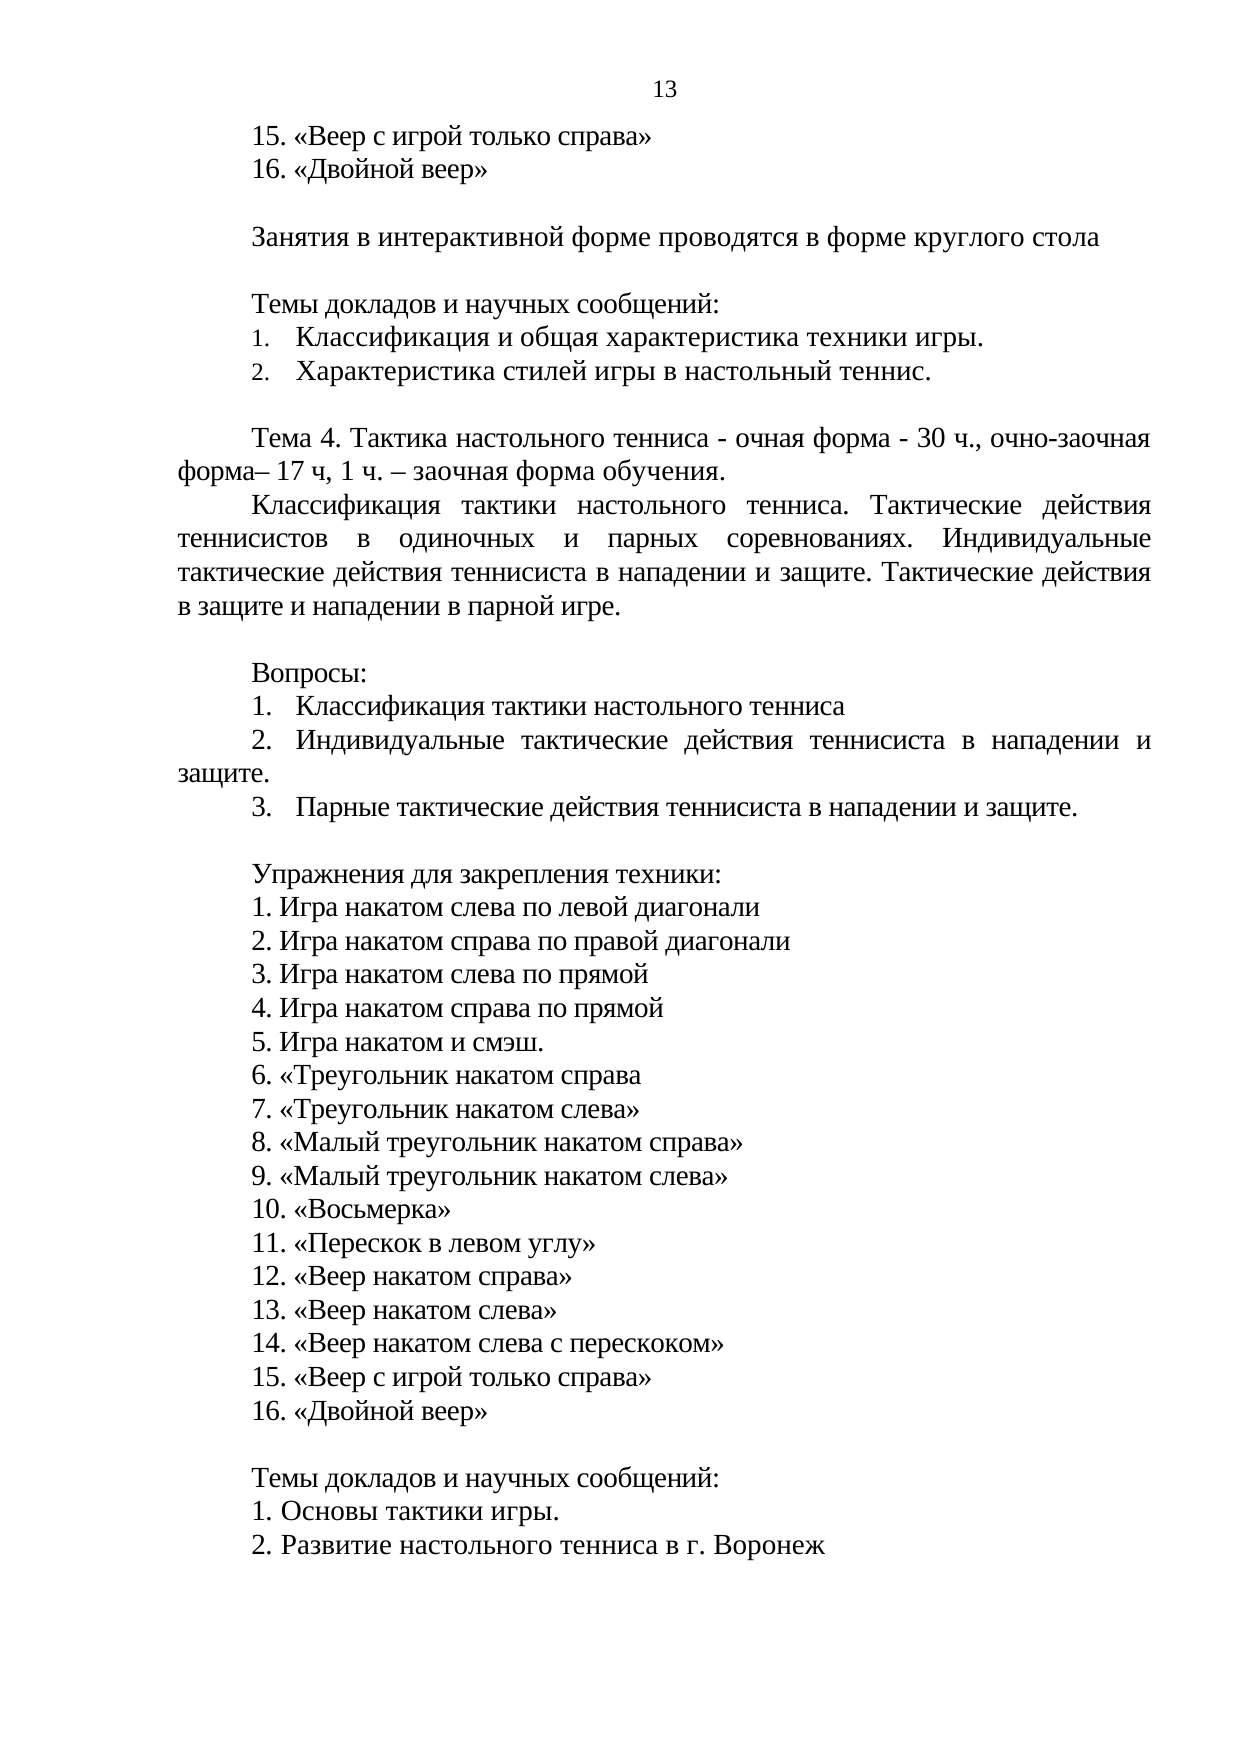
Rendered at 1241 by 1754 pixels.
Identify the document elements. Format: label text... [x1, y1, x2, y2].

text Упражнения для закрепления техники: [177, 856, 1152, 889]
text 10. «Восьмерка» [177, 1191, 1152, 1225]
text Тема 4. Тактика настольного тенниса - очная форма - 30 ч., очно-заочная форма– 17 ч, 1 ч. – заочная форма обучения. [177, 420, 1152, 487]
text Классификация тактики настольного тенниса. Тактические действия теннисистов в одиночных и парных соревнованиях. Индивидуальные тактические действия теннисиста в нападении и защите. Тактические действия в защите и нападении в парной игре. [177, 487, 1152, 621]
list Характеристика стилей игры в настольный теннис. [177, 353, 1152, 386]
text 4. Игра накатом справа по прямой [177, 990, 1152, 1024]
text 1. Игра накатом слева по левой диагонали [177, 889, 1152, 923]
text 3. Игра накатом слева по прямой [177, 957, 1152, 990]
list Основы тактики игры. [251, 1493, 1152, 1527]
text 16. «Двойной веер» [177, 152, 1152, 185]
text Занятия в интерактивной форме проводятся в форме круглого стола [177, 219, 1152, 252]
text 6. «Треугольник накатом справа [177, 1057, 1152, 1091]
list Классификация и общая характеристика техники игры. [177, 319, 1152, 353]
text Темы докладов и научных сообщений: [177, 1460, 1152, 1493]
text 9. «Малый треугольник накатом слева» [177, 1158, 1152, 1191]
list Парные тактические действия теннисиста в нападении и защите. [177, 789, 1152, 822]
text Темы докладов и научных сообщений: [177, 286, 1152, 319]
text 15. «Веер с игрой только справа» [177, 1359, 1152, 1393]
text 13. «Веер накатом слева» [177, 1292, 1152, 1326]
text Вопросы: [177, 655, 1152, 688]
text 2. Игра накатом справа по правой диагонали [177, 923, 1152, 957]
text 7. «Треугольник накатом слева» [177, 1091, 1152, 1124]
text 11. «Перескок в левом углу» [177, 1225, 1152, 1258]
text 5. Игра накатом и смэш. [177, 1024, 1152, 1057]
list Классификация тактики настольного тенниса [177, 688, 1152, 722]
text 12. «Веер накатом справа» [177, 1258, 1152, 1292]
text 14. «Веер накатом слева с перескоком» [177, 1326, 1152, 1359]
text 16. «Двойной веер» [177, 1393, 1152, 1426]
list Индивидуальные тактические действия теннисиста в нападении и защите. [177, 722, 1152, 789]
text 8. «Малый треугольник накатом справа» [177, 1124, 1152, 1158]
list Развитие настольного тенниса в г. Воронеж [251, 1527, 1152, 1560]
text 15. «Веер с игрой только справа» [177, 118, 1152, 152]
